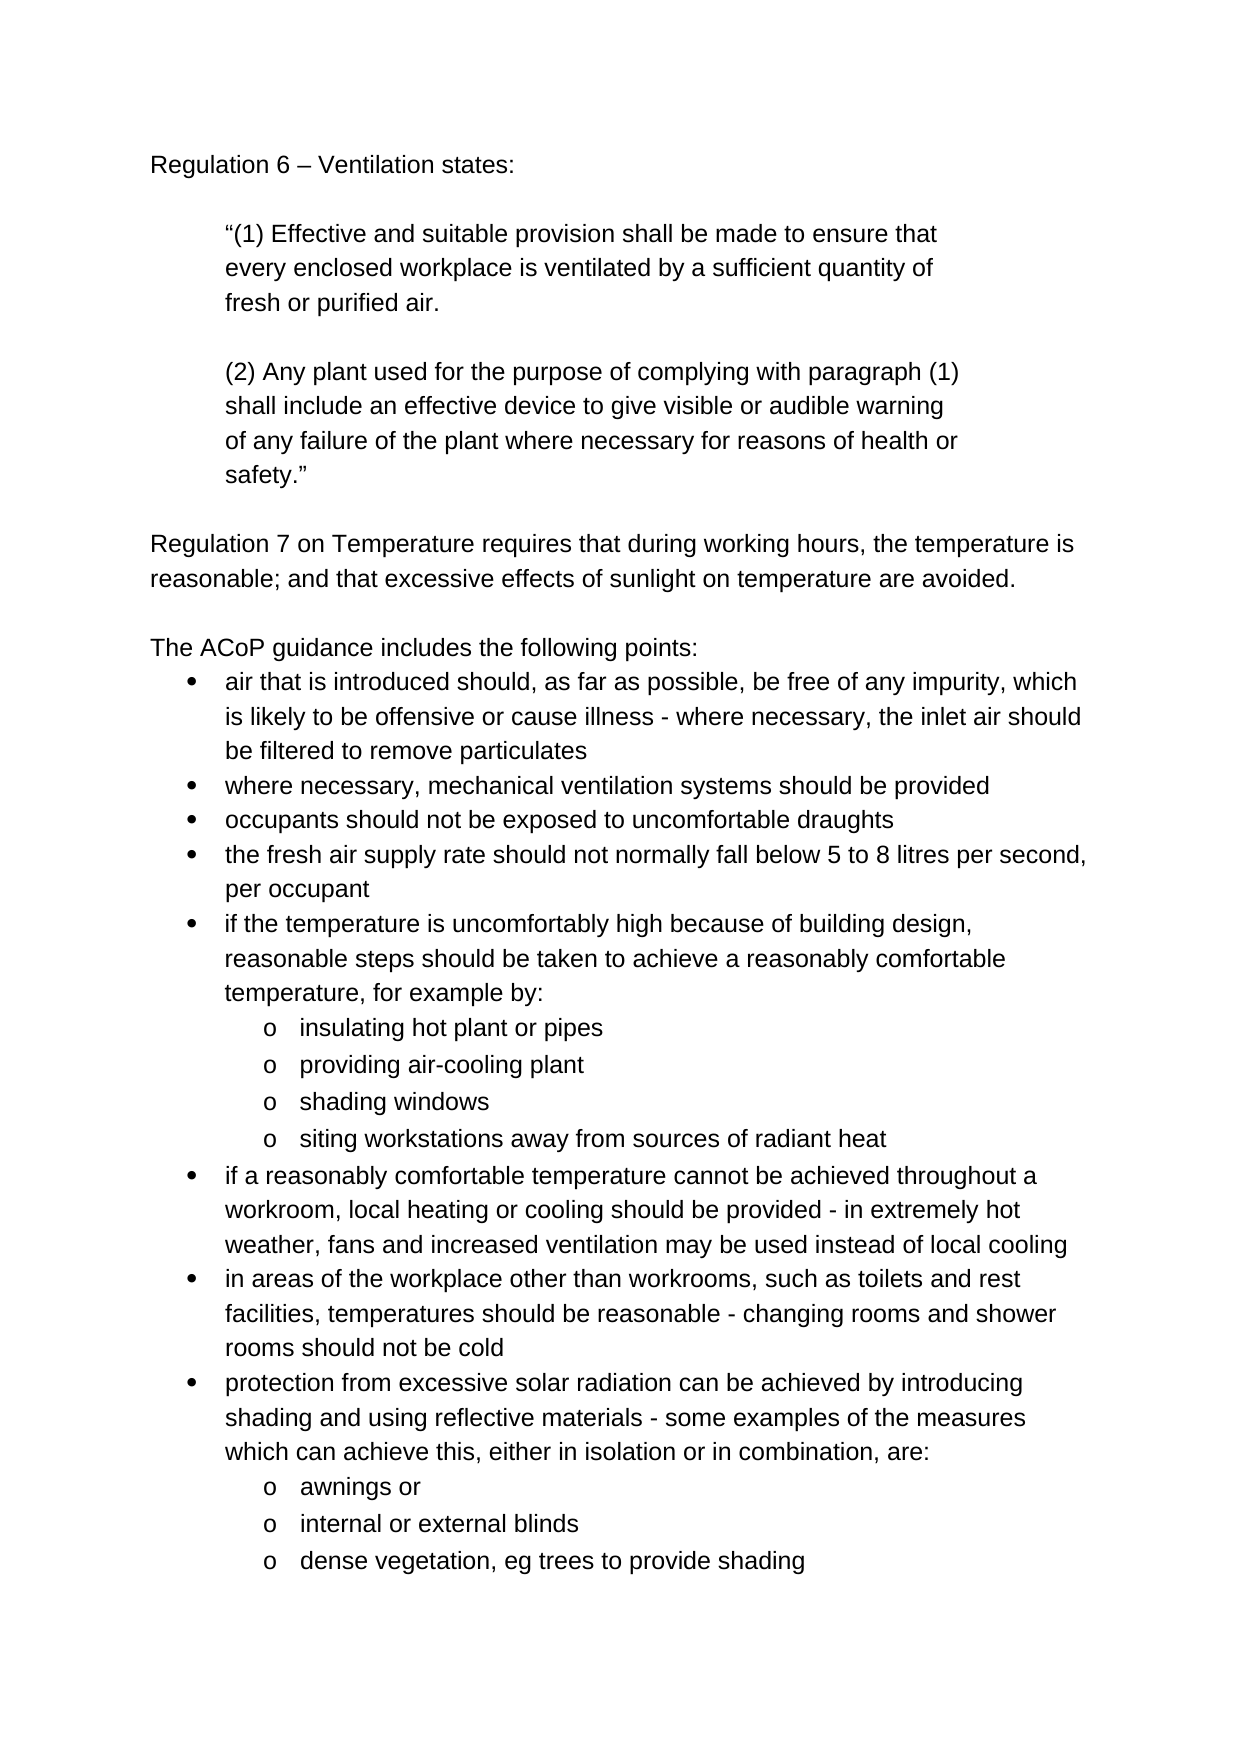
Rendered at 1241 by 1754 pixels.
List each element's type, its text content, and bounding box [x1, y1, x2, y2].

list where necessary, mechanical ventilation systems should be provided [187, 771, 1090, 799]
list internal or external blinds [262, 1508, 1090, 1539]
list protection from excessive solar radiation can be achieved by introducing shading and using reflective materials - some examples of the measures which can achieve this, either in isolation or in combination, are: [187, 1368, 1090, 1466]
list air that is introduced should, as far as possible, be free of any impurity, which is likely to be offensive or cause illness - where necessary, the inlet air should be filtered to remove particulates [187, 667, 1090, 765]
list the fresh air supply rate should not normally fall below 5 to 8 litres per second, per occupant [187, 840, 1090, 903]
list dense vegetation, eg trees to provide shading [262, 1546, 1090, 1577]
text Regulation 6 – Ventilation states: [150, 150, 1090, 213]
list siting workstations away from sources of radiant heat [262, 1124, 1090, 1155]
text (2) Any plant used for the purpose of complying with paragraph (1) shall include an effective device to give visible or audible warning of any failure of the plant where necessary for reasons of health or safety.” [225, 357, 962, 489]
text “(1) Effective and suitable provision shall be made to ensure that every enclosed workplace is ventilated by a sufficient quantity of fresh or purified air. [225, 219, 962, 317]
list occupants should not be exposed to uncomfortable draughts [187, 805, 1090, 834]
list in areas of the workplace other than workrooms, such as toilets and rest facilities, temperatures should be reasonable - changing rooms and shower rooms should not be cold [187, 1264, 1090, 1362]
text The ACoP guidance includes the following points: [150, 633, 1090, 661]
list providing air-cooling plant [262, 1049, 1090, 1081]
list insulating hot plant or pipes [262, 1012, 1090, 1043]
list if a reasonably comfortable temperature cannot be achieved throughout a workroom, local heating or cooling should be provided - in extremely hot weather, fans and increased ventilation may be used instead of local cooling [187, 1161, 1090, 1259]
list if the temperature is uncomfortably high because of building design, reasonable steps should be taken to achieve a reasonably comfortable temperature, for example by: [187, 909, 1090, 1007]
list awnings or [262, 1471, 1090, 1502]
list shading windows [262, 1087, 1090, 1118]
text Regulation 7 on Temperature requires that during working hours, the temperature is reasonable; and that excessive effects of sunlight on temperature are avoided. [150, 529, 1090, 592]
